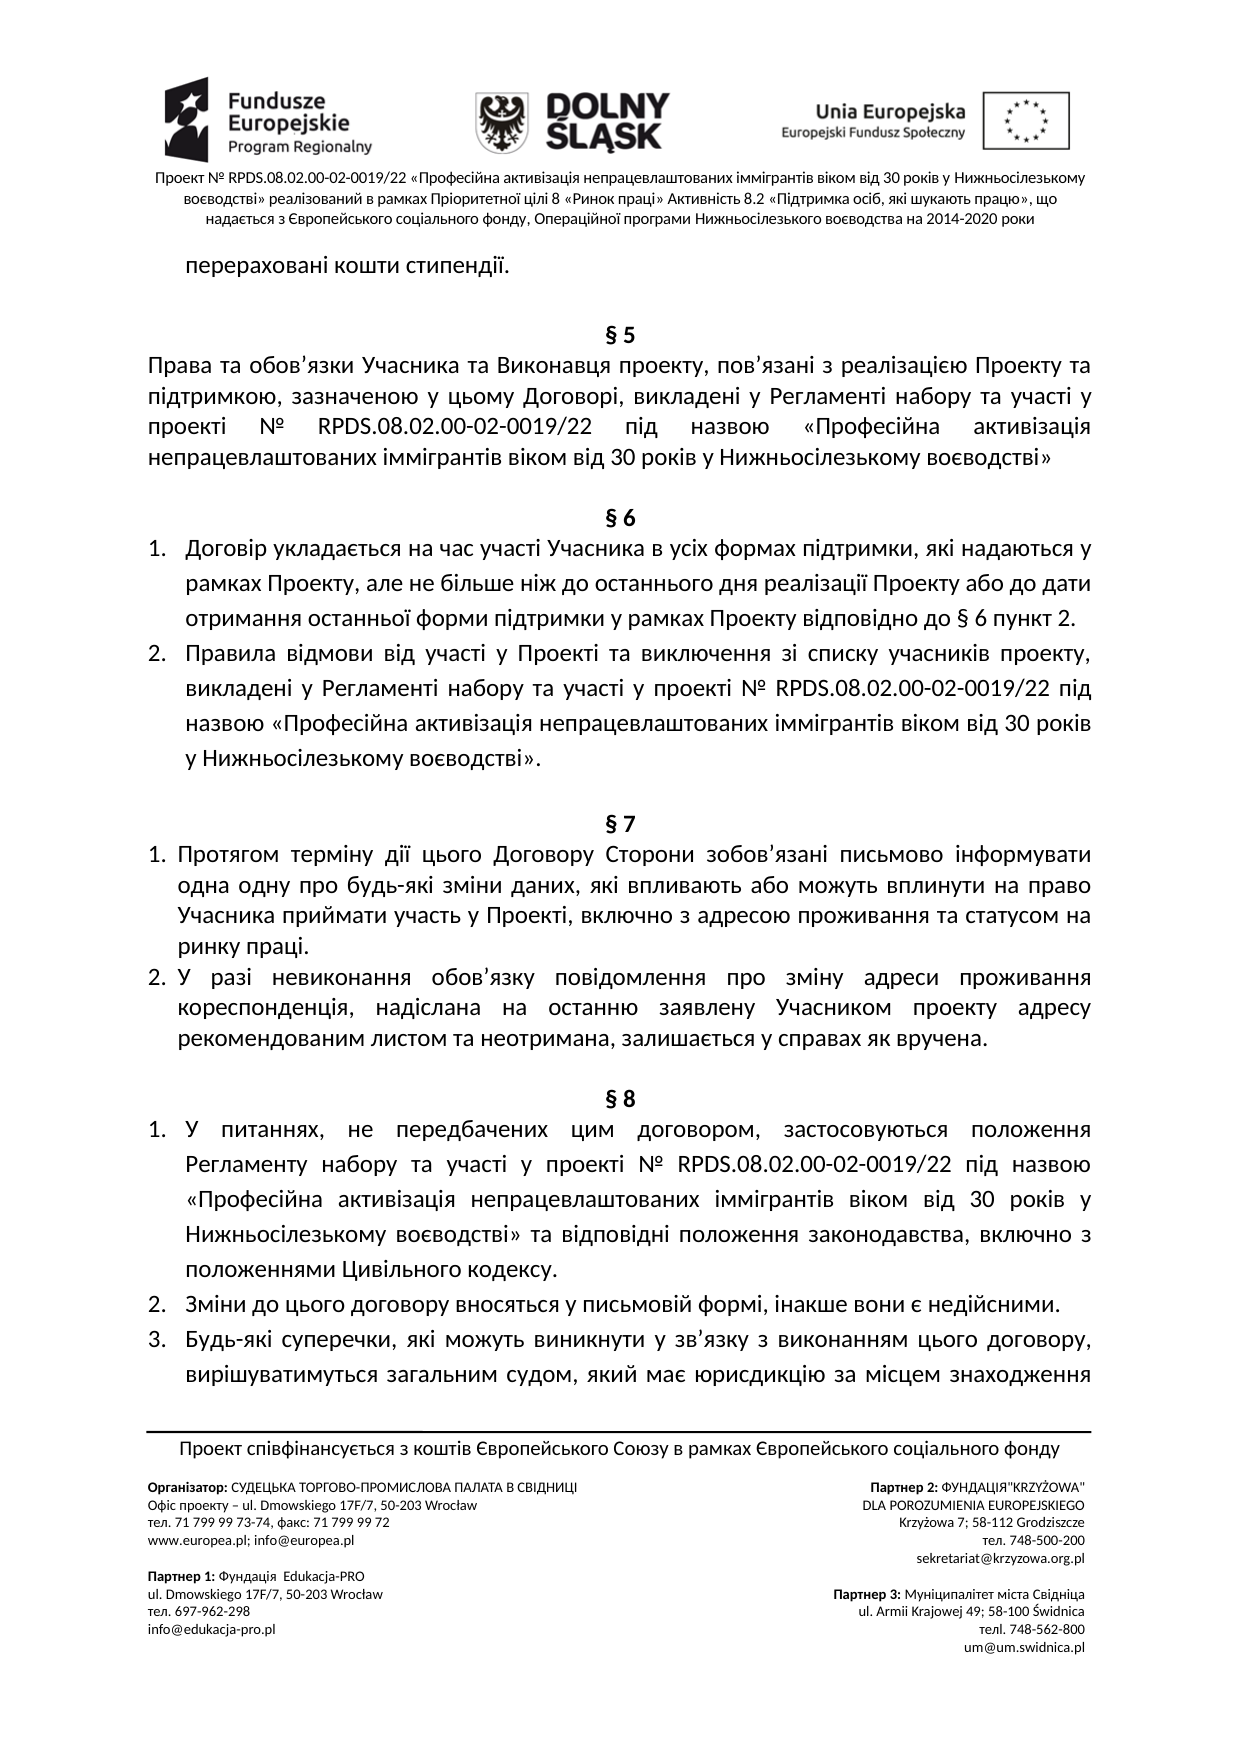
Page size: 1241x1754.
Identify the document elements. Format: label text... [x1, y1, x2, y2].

text § 8 [148, 1083, 1093, 1113]
list У питаннях, не передбачених цим договором, застосовуються положення Регламенту набору та участі у проекті № RPDS.08.02.00-02-0019/22 під назвою «Професійна активізація непрацевлаштованих іммігрантів віком від 30 років у Нижньосілезькому воєводстві» та відповідні положення законодавства, включно з положеннями Цивільного кодексу. [148, 1113, 1093, 1284]
list Зміни до цього договору вносяться у письмовій формі, інакше вони є недійсними. [148, 1288, 1093, 1319]
text § 5 [148, 319, 1093, 349]
list Правила відмови від участі у Проекті та виключення зі списку учасників проекту, викладені у Регламенті набору та участі у проекті № RPDS.08.02.00-02-0019/22 під назвою «Професійна активізація непрацевлаштованих іммігрантів віком від 30 років у Нижньосілезькому воєводстві». [148, 638, 1093, 773]
list Договір укладається на час участі Учасника в усіх формах підтримки, які надаються у рамках Проекту, але не більше ніж до останнього дня реалізації Проекту або до дати отримання останньої форми підтримки у рамках Проекту відповідно до § 6 пункт 2. [148, 533, 1093, 633]
picture [147, 73, 1092, 168]
text § 7 [148, 808, 1093, 839]
text § 6 [148, 502, 1093, 533]
list Протягом терміну дії цього Договору Сторони зобов’язані письмово інформувати одна одну про будь-які зміни даних, які впливають або можуть вплинути на право Учасника приймати участь у Проекті, включно з адресою проживання та статусом на ринку праці. [148, 839, 1093, 961]
list У разі невиконання обов’язку повідомлення про зміну адреси проживання кореспонденція, надіслана на останню заявлену Учасником проекту адресу рекомендованим листом та неотримана, залишається у справах як вручена. [148, 961, 1093, 1052]
text Права та обов’язки Учасника та Виконавця проекту, пов’язані з реалізацією Проекту та підтримкою, зазначеною у цьому Договорі, викладені у Регламенті набору та участі у проекті № RPDS.08.02.00-02-0019/22 під назвою «Професійна активізація непрацевлаштованих іммігрантів віком від 30 років у Нижньосілезькому воєводстві» [148, 349, 1093, 472]
